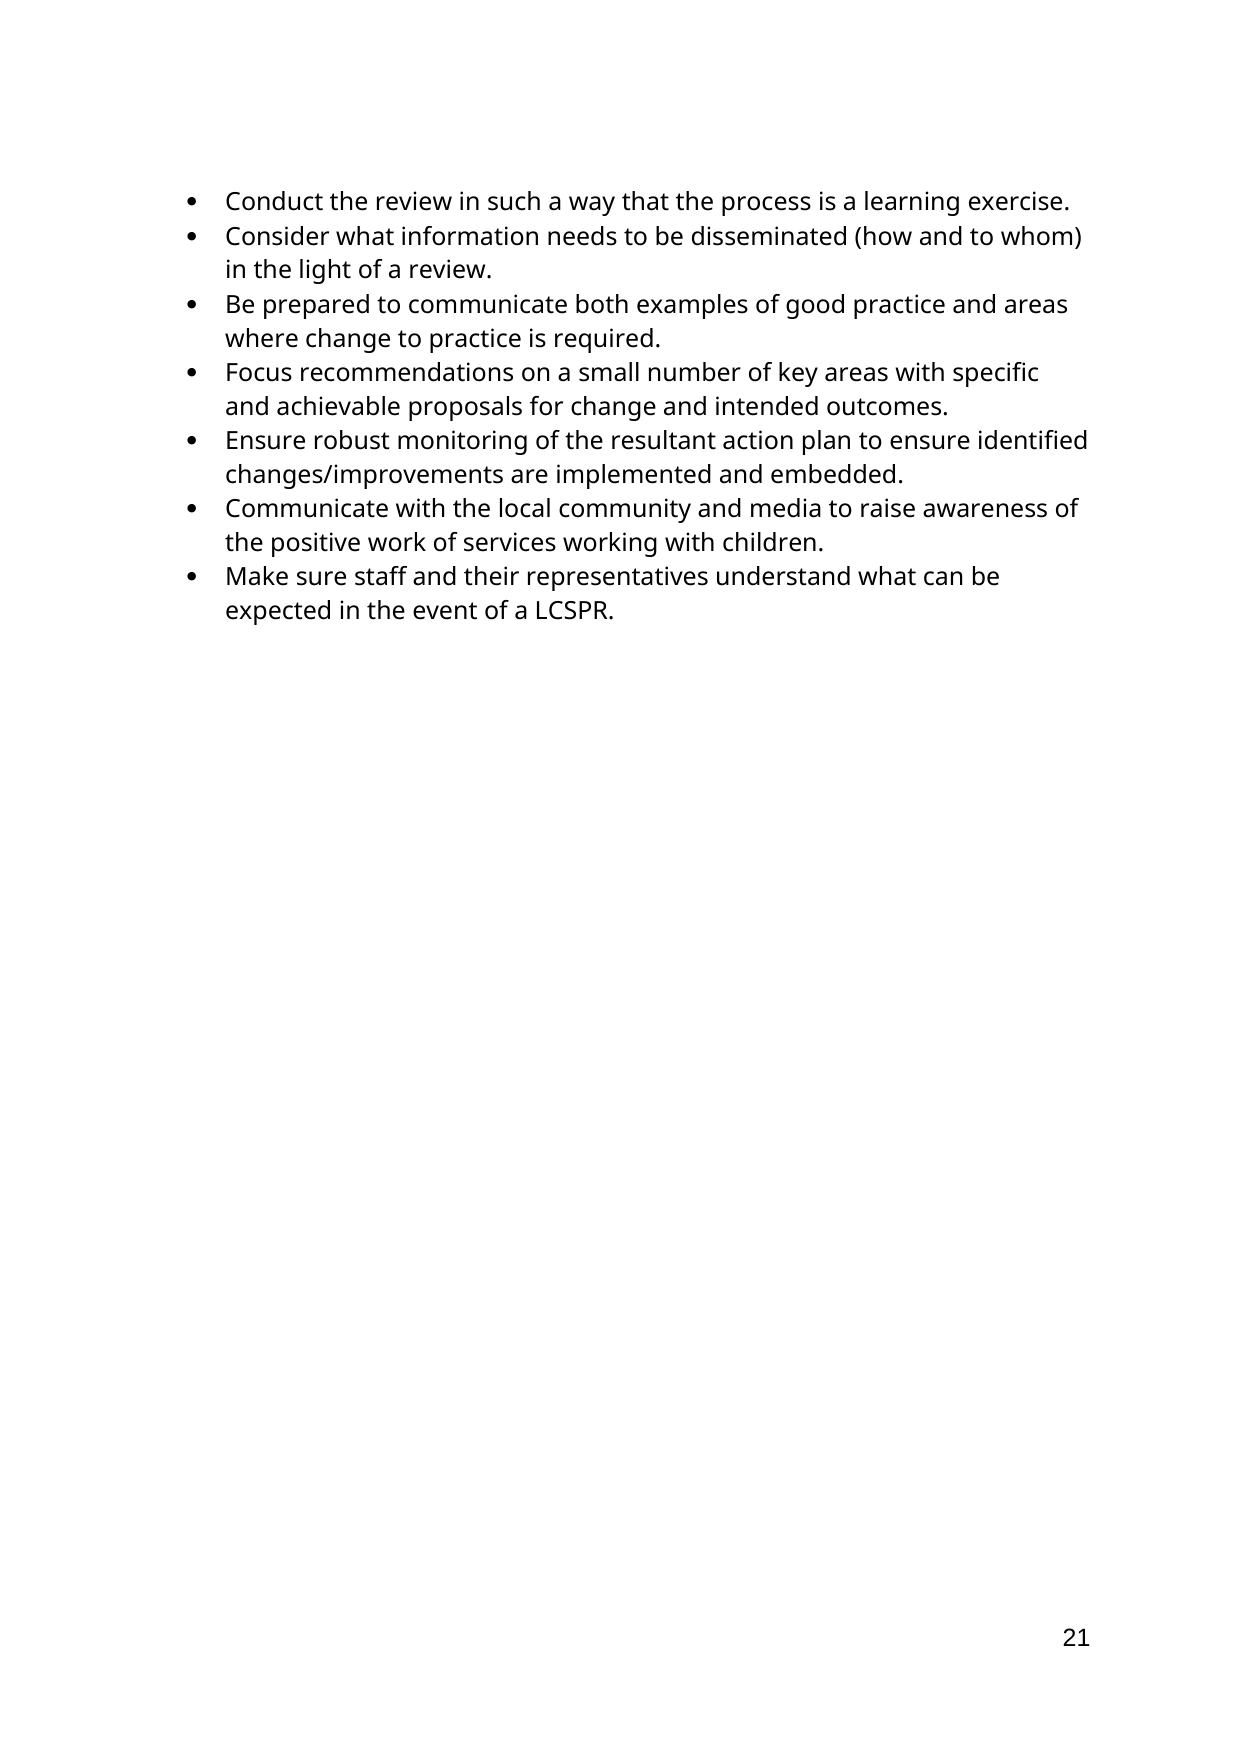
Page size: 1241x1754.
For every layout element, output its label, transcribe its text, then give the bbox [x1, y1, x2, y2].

list Conduct the review in such a way that the process is a learning exercise. [187, 184, 1090, 218]
list Consider what information needs to be disseminated (how and to whom) in the light of a review. [187, 218, 1090, 286]
list Be prepared to communicate both examples of good practice and areas where change to practice is required. [187, 286, 1090, 354]
list Ensure robust monitoring of the resultant action plan to ensure identified changes/improvements are implemented and embedded. [187, 422, 1090, 491]
list Focus recommendations on a small number of key areas with specific and achievable proposals for change and intended outcomes. [187, 354, 1090, 422]
list Communicate with the local community and media to raise awareness of the positive work of services working with children. [187, 491, 1090, 559]
list Make sure staff and their representatives understand what can be expected in the event of a LCSPR. [187, 559, 1090, 627]
